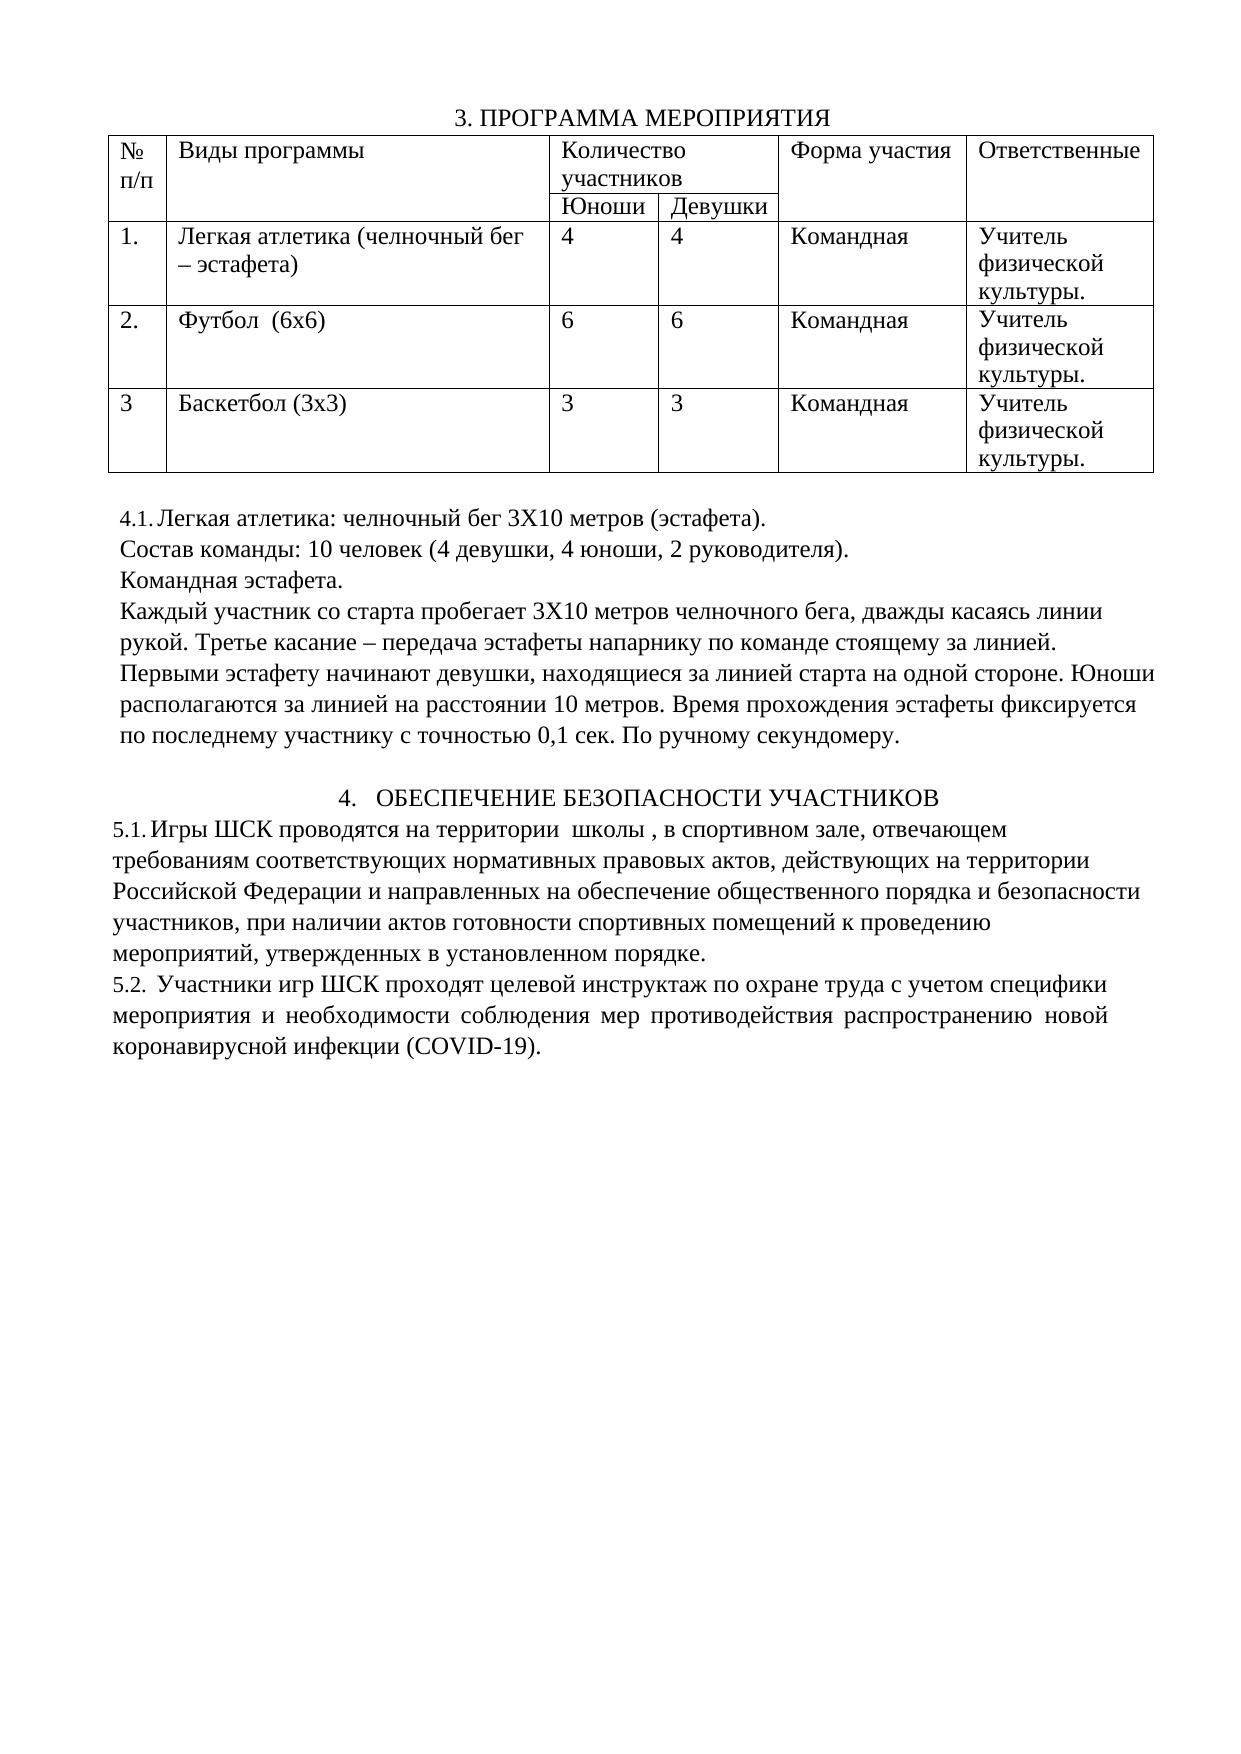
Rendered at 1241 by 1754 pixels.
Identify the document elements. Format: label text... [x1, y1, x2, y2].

table_cell 2. [109, 306, 166, 388]
table_cell 3 [550, 389, 658, 472]
table_cell Учитель физической культуры. [967, 222, 1153, 305]
table_cell 1. [109, 222, 166, 305]
table_cell 4 [659, 222, 778, 305]
table_cell Учитель физической культуры. [967, 389, 1153, 472]
table_cell Командная [779, 222, 966, 305]
table_header № п/п [109, 136, 166, 221]
table_header Количество участников [550, 136, 778, 192]
table_cell Легкая атлетика (челночный бег – эстафета) [167, 222, 549, 305]
list Игры ШСК проводятся на территории школы , в спортивном зале, отвечающем требованиям соответствующих нормативных правовых актов, действующих на территории Российской Федерации и направленных на обеспечение общественного порядка и безопасности участников, при наличии актов готовности спортивных помещений к проведению мероприятий, утвержденных в установленном порядке. [112, 814, 1144, 967]
table_cell Девушки [659, 194, 778, 221]
table_cell Командная [779, 306, 966, 388]
table_cell 4 [550, 222, 658, 305]
table_cell 6 [659, 306, 778, 388]
table_cell Юноши [550, 194, 658, 221]
table_cell Футбол (6х6) [167, 306, 549, 388]
list ОБЕСПЕЧЕНИЕ БЕЗОПАСНОСТИ УЧАСТНИКОВ [338, 783, 1213, 811]
table_cell Командная [779, 389, 966, 472]
text Состав команды: 10 человек (4 девушки, 4 юноши, 2 руководителя). Командная эстафета. [119, 534, 963, 594]
list Легкая атлетика: челночный бег 3Х10 метров (эстафета). [119, 503, 1213, 532]
table_cell 3 [109, 389, 166, 472]
table_header Форма участия [779, 136, 966, 221]
list Участники игр ШСК проходят целевой инструктаж по охране труда с учетом специфики мероприятия и необходимости соблюдения мер противодействия распространению новой коронавирусной инфекции (COVID-19). [112, 969, 1108, 1060]
table_cell 6 [550, 306, 658, 388]
table_cell 3 [659, 389, 778, 472]
table_cell Учитель физической культуры. [967, 306, 1153, 388]
text Каждый участник со старта пробегает 3Х10 метров челночного бега, дважды касаясь линии рукой. Третье касание – передача эстафеты напарнику по команде стоящему за линией. Первыми эстафету начинают девушки, находящиеся за линией старта на одной стороне. Юноши располагаются за линией на расстоянии 10 метров. Время прохождения эстафеты фиксируется по последнему участнику с точностью 0,1 сек. По ручному секундомеру. [119, 596, 1162, 749]
table_header Ответственные [967, 136, 1153, 221]
table_header Виды программы [167, 136, 549, 221]
list ПРОГРАММА МЕРОПРИЯТИЯ [454, 103, 1213, 132]
table_cell Баскетбол (3х3) [167, 389, 549, 472]
